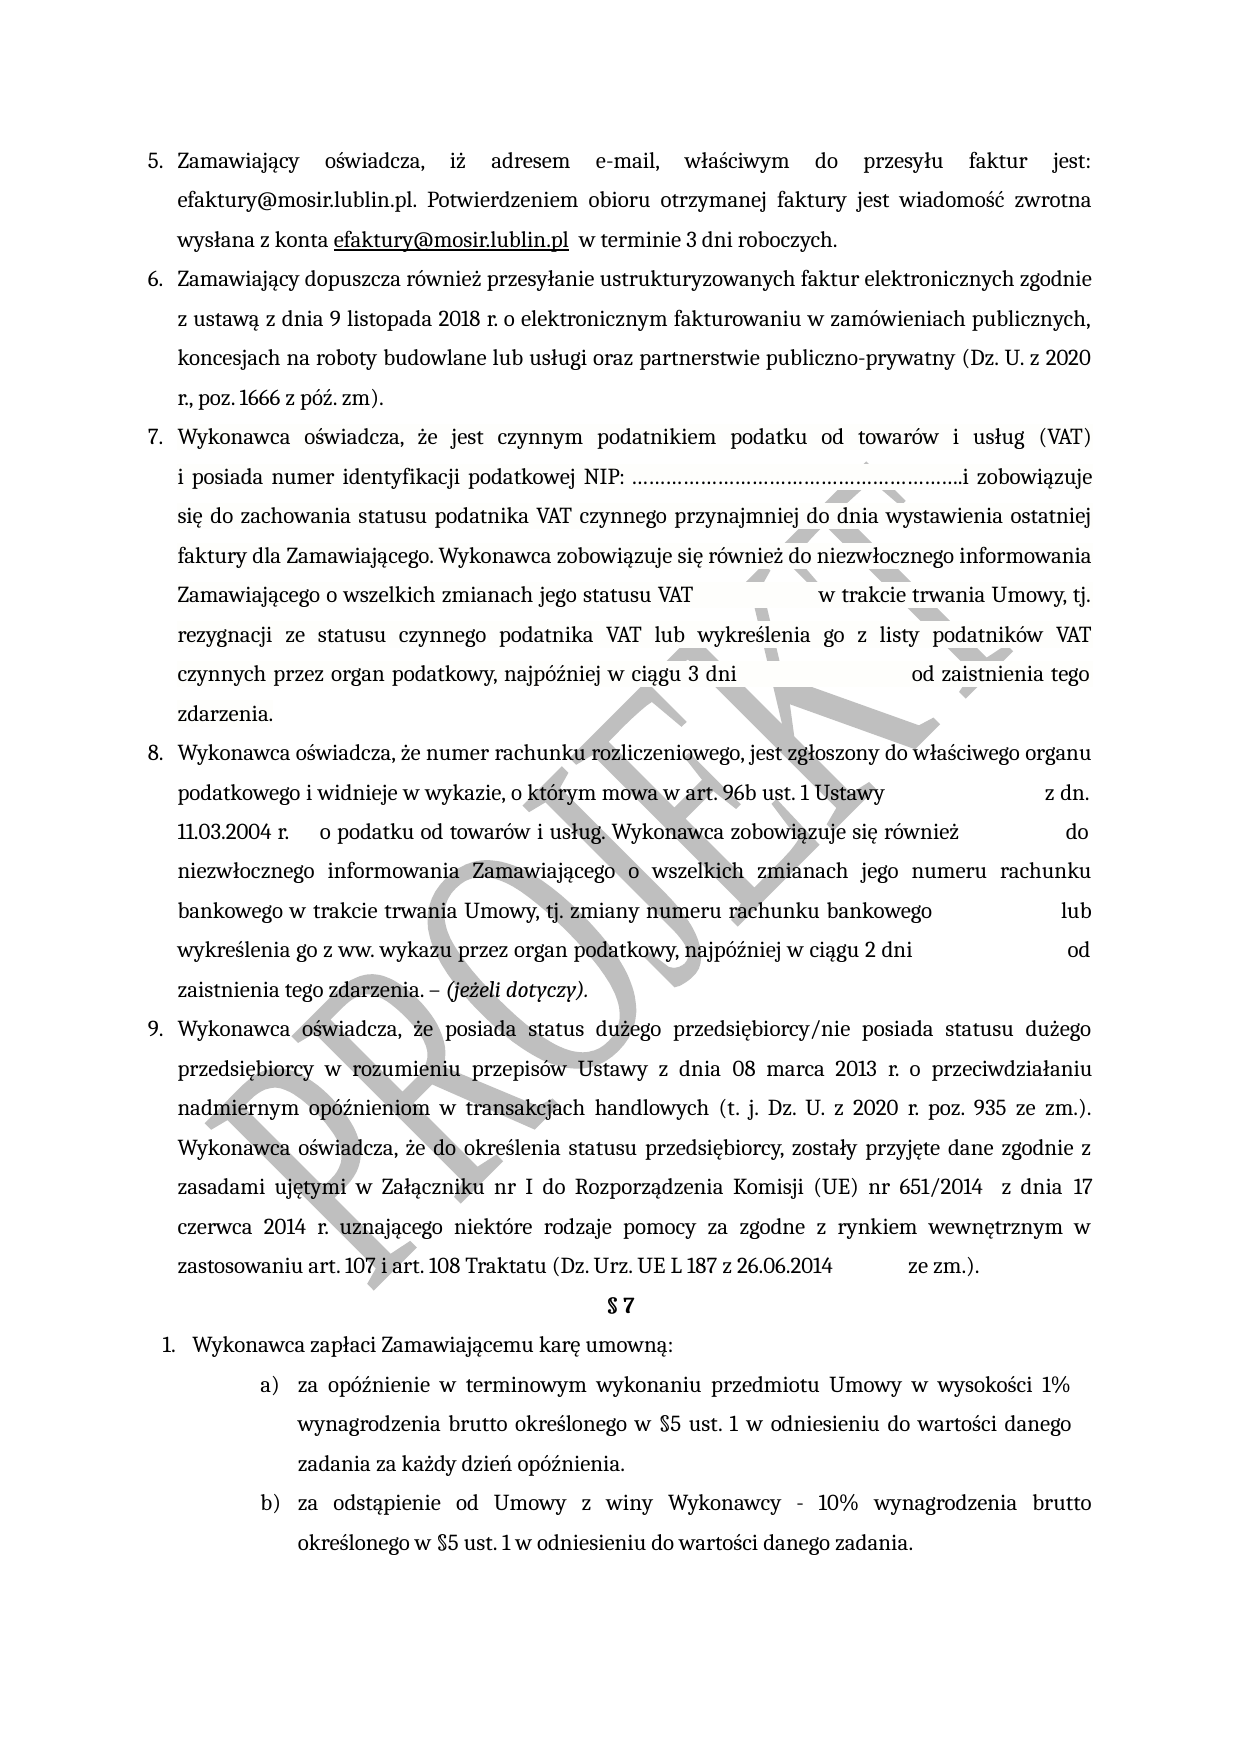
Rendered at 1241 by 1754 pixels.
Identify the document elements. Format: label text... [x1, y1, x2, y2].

list za odstąpienie od Umowy z winy Wykonawcy - 10% wynagrodzenia brutto określonego w §5 ust. 1 w odniesieniu do wartości danego zadania. [260, 1490, 1093, 1556]
list Wykonawca oświadcza, że numer rachunku rozliczeniowego, jest zgłoszony do właściwego organu podatkowego i widnieje w wykazie, o którym mowa w art. 96b ust. 1 Ustawy z dn. 11.03.2004 r. o podatku od towarów i usług. Wykonawca zobowiązuje się również do niezwłocznego informowania Zamawiającego o wszelkich zmianach jego numeru rachunku bankowego w trakcie trwania Umowy, tj. zmiany numeru rachunku bankowego lub wykreślenia go z ww. wykazu przez organ podatkowy, najpóźniej w ciągu 2 dni od zaistnienia tego zdarzenia. – (jeżeli dotyczy). [148, 740, 1093, 1003]
list Wykonawca oświadcza, że jest czynnym podatnikiem podatku od towarów i usług (VAT) i posiada numer identyfikacji podatkowej NIP: ………………………………………………….i zobowiązuje się do zachowania statusu podatnika VAT czynnego przynajmniej do dnia wystawienia ostatniej faktury dla Zamawiającego. Wykonawca zobowiązuje się również do niezwłocznego informowania Zamawiającego o wszelkich zmianach jego statusu VAT w trakcie trwania Umowy, tj. rezygnacji ze statusu czynnego podatnika VAT lub wykreślenia go z listy podatników VAT czynnych przez organ podatkowy, najpóźniej w ciągu 3 dni od zaistnienia tego zdarzenia. [148, 424, 1093, 727]
list Wykonawca oświadcza, że posiada status dużego przedsiębiorcy/nie posiada statusu dużego przedsiębiorcy w rozumieniu przepisów Ustawy z dnia 08 marca 2013 r. o przeciwdziałaniu nadmiernym opóźnieniom w transakcjach handlowych (t. j. Dz. U. z 2020 r. poz. 935 ze zm.). Wykonawca oświadcza, że do określenia statusu przedsiębiorcy, zostały przyjęte dane zgodnie z zasadami ujętymi w Załączniku nr I do Rozporządzenia Komisji (UE) nr 651/2014 z dnia 17 czerwca 2014 r. uznającego niektóre rodzaje pomocy za zgodne z rynkiem wewnętrznym w zastosowaniu art. 107 i art. 108 Traktatu (Dz. Urz. UE L 187 z 26.06.2014 ze zm.). [148, 1016, 1093, 1279]
list za opóźnienie w terminowym wykonaniu przedmiotu Umowy w wysokości 1% wynagrodzenia brutto określonego w §5 ust. 1 w odniesieniu do wartości danego zadania za każdy dzień opóźnienia. [260, 1371, 1072, 1477]
list Zamawiający dopuszcza również przesyłanie ustrukturyzowanych faktur elektronicznych zgodnie z ustawą z dnia 9 listopada 2018 r. o elektronicznym fakturowaniu w zamówieniach publicznych, koncesjach na roboty budowlane lub usługi oraz partnerstwie publiczno-prywatny (Dz. U. z 2020 r., poz. 1666 z póź. zm). [148, 266, 1093, 411]
list Zamawiający oświadcza, iż adresem e-mail, właściwym do przesyłu faktur jest: efaktury@mosir.lublin.pl. Potwierdzeniem obioru otrzymanej faktury jest wiadomość zwrotna wysłana z konta efaktury@mosir.lublin.pl w terminie 3 dni roboczych. [148, 148, 1093, 253]
text § 7 [148, 1292, 1093, 1319]
list Wykonawca zapłaci Zamawiającemu karę umowną: [162, 1332, 1093, 1358]
